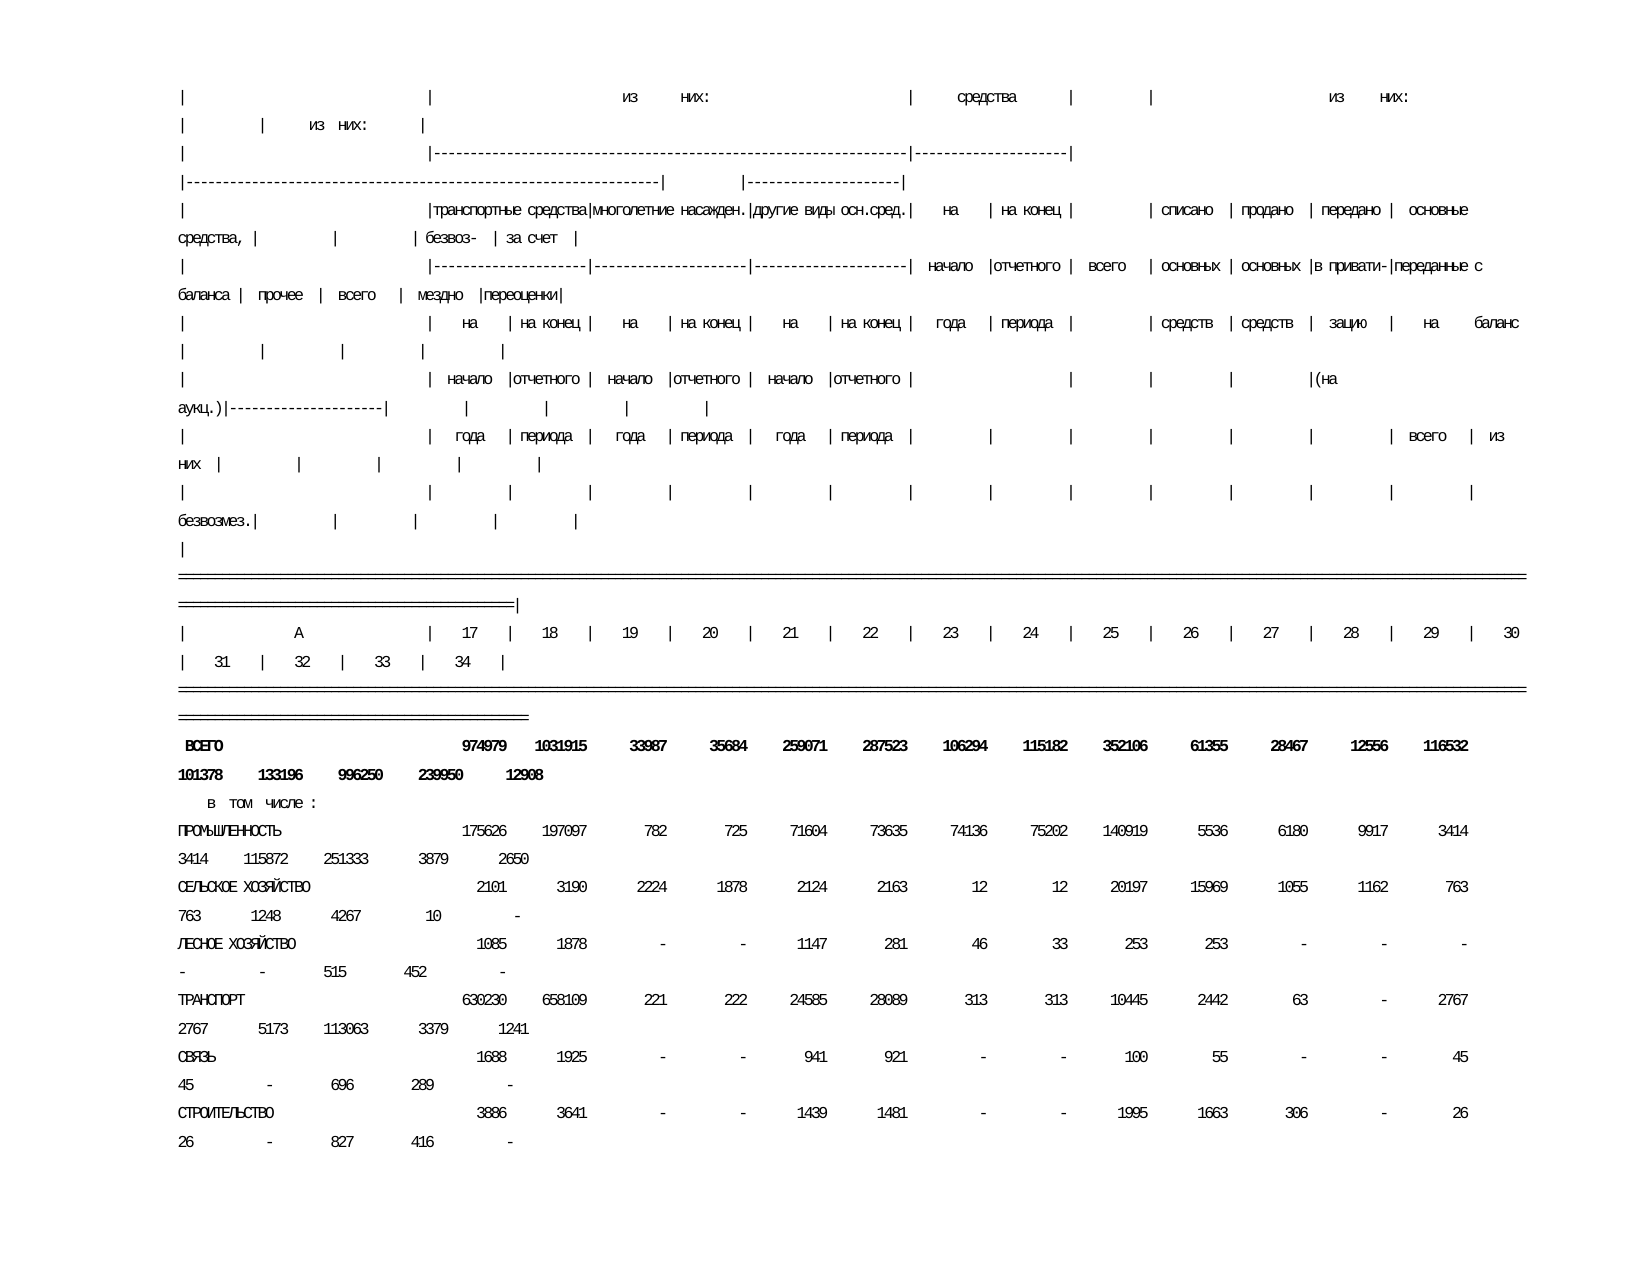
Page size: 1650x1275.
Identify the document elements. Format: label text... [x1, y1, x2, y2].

text | А | 17 | 18 | 19 | 20 | 21 | 22 | 23 | 24 | 25 | 26 | 27 | 28 | 29 | 30 | 31 | 32 | 33 | 34 | [177, 625, 1532, 672]
text | |---------------------|---------------------|---------------------| начало |отчетного | всего | основных | основных |в привати-|переданные с баланса | прочее | всего | мездно |переоценки| [177, 258, 1532, 305]
text СВЯЗЬ 1688 1925 - - 941 921 - - 100 55 - - 45 45 - 696 289 - [177, 1048, 1532, 1096]
text СЕЛЬСКОЕ ХОЗЯЙСТВО 2101 3190 2224 1878 2124 2163 12 12 20197 15969 1055 1162 763 763 1248 4267 10 - [177, 879, 1532, 926]
text | |-----------------------------------------------------------------|---------------------| |-----------------------------------------------------------------| |---------------------| [177, 145, 1532, 192]
text ВСЕГО 974979 1031915 33987 35684 259071 287523 106294 115182 352106 61355 28467 12556 116532 101378 133196 996250 239950 12908 [177, 738, 1532, 785]
text |=======================================================================================================================================================================================================================================| [177, 540, 1532, 616]
text | |транспортные средства|многолетние насажден.|другие виды осн.сред.| на | на конец | | списано | продано | передано | основные средства, | | | безвоз- | за счет | [177, 202, 1532, 249]
text ТРАНСПОРТ 630230 658109 221 222 24585 28089 313 313 10445 2442 63 - 2767 2767 5173 113063 3379 1241 [177, 992, 1532, 1039]
text ========================================================================================================================================================================================================================================= [177, 681, 1532, 728]
text | | года | периода | года | периода | года | периода | | | | | | | всего | из них | | | | | [177, 427, 1532, 474]
text СТРОИТЕЛЬСТВО 3886 3641 - - 1439 1481 - - 1995 1663 306 - 26 26 - 827 416 - [177, 1105, 1532, 1152]
text в том числе : [177, 794, 1532, 813]
text | | на | на конец | на | на конец | на | на конец | года | периода | | средств | средств | зацию | на баланс | | | | | [177, 314, 1532, 362]
text ЛЕСНОЕ ХОЗЯЙСТВО 1085 1878 - - 1147 281 46 33 253 253 - - - - - 515 452 - [177, 936, 1532, 983]
text ПРОМЫШЛЕННОСТЬ 175626 197097 782 725 71604 73635 74136 75202 140919 5536 6180 9917 3414 3414 115872 251333 3879 2650 [177, 823, 1532, 870]
text | | из них: | средства | | из них: | | из них: | [177, 89, 1532, 136]
text | | начало |отчетного | начало |отчетного | начало |отчетного | | | | |(на аукц.)|---------------------| | | | | [177, 371, 1532, 418]
text | | | | | | | | | | | | | | |безвозмез.| | | | | [177, 484, 1532, 531]
